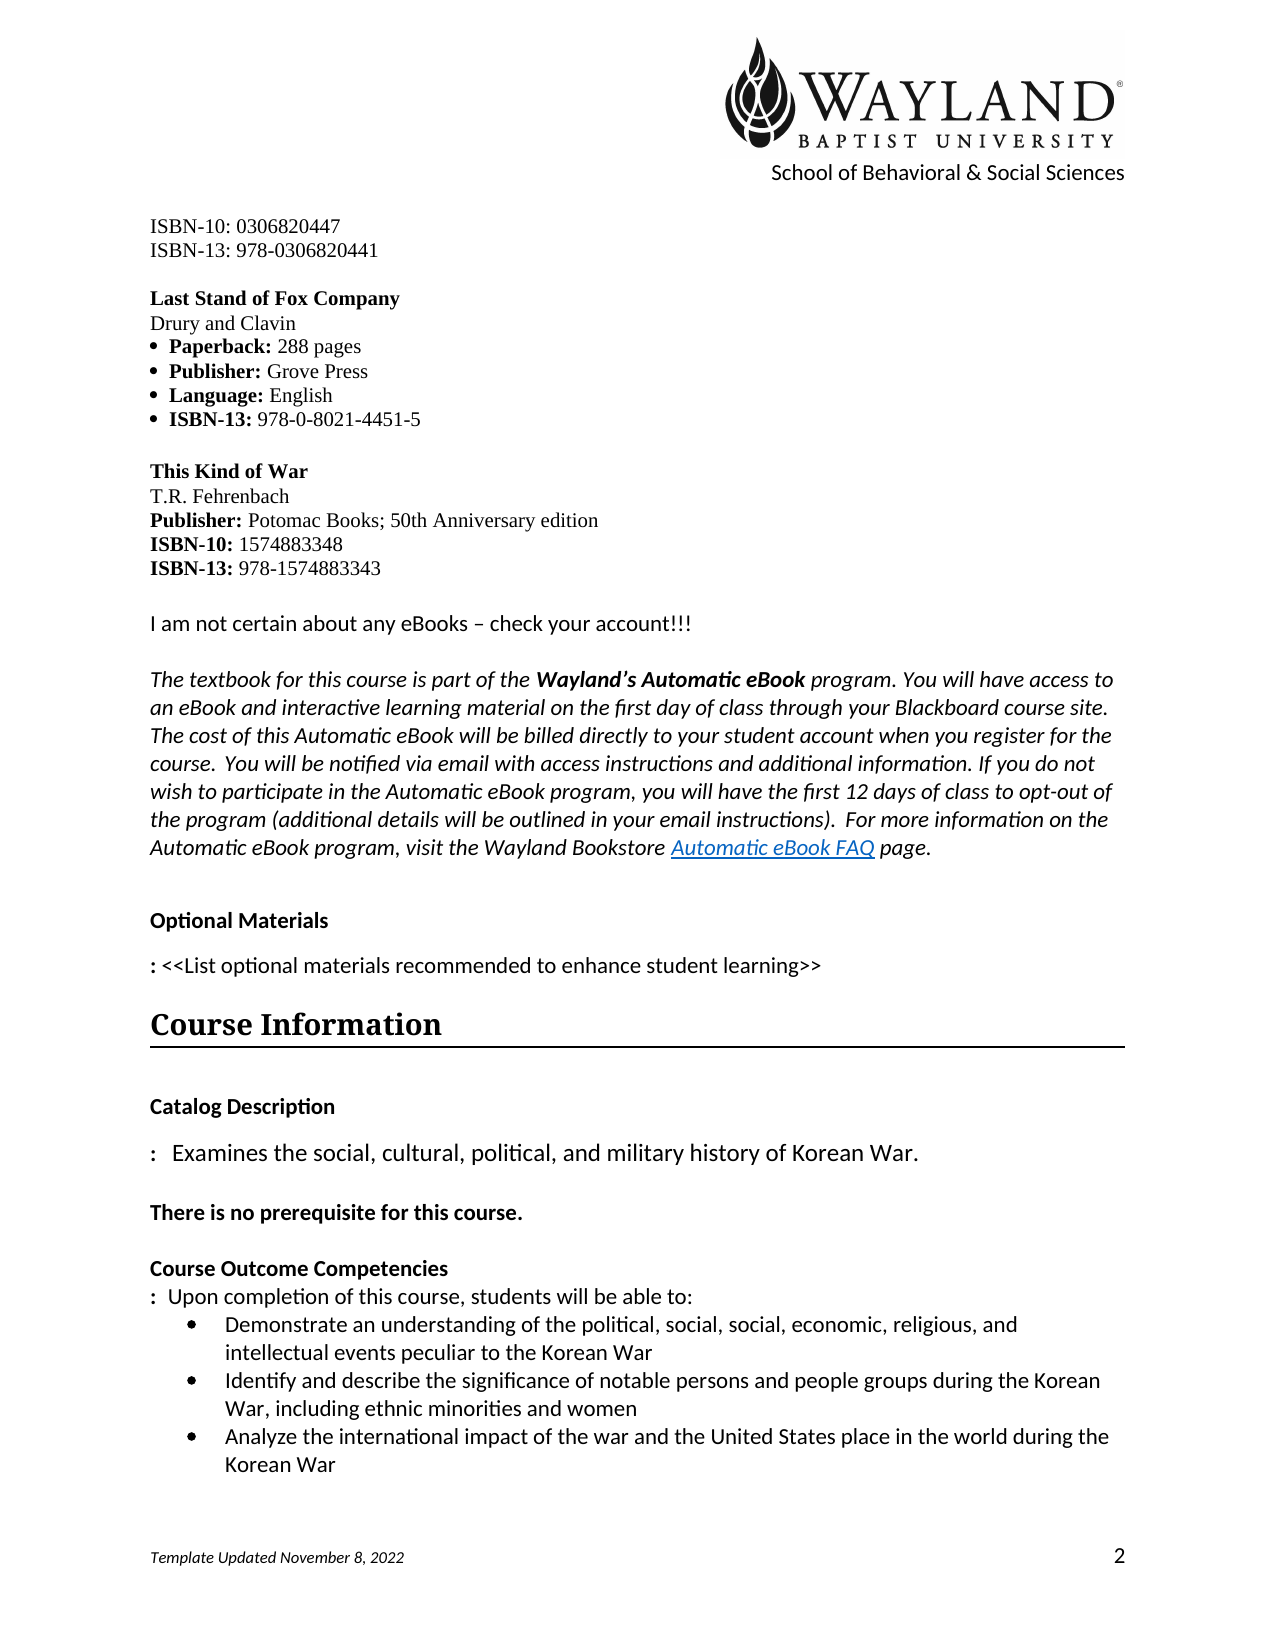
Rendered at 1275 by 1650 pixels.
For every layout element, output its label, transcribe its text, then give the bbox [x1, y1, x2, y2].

text Optional Materials [150, 906, 1125, 934]
text Course Outcome Competencies [150, 1254, 1125, 1282]
text Last Stand of Fox Company [150, 286, 1125, 310]
text : Examines the social, cultural, political, and military history of Korean War. [150, 1137, 1127, 1168]
text ISBN-13: 978-0306820441 [150, 238, 1125, 262]
text : <<List optional materials recommended to enhance student learning>> [150, 951, 1125, 979]
text T.R. Fehrenbach [150, 483, 1125, 508]
text Catalog Description [150, 1092, 1125, 1120]
text The textbook for this course is part of the Wayland’s Automatic eBook program. You will have access to an eBook and interactive learning material on the first day of class through your Blackboard course site. The cost of this Automatic eBook will be billed directly to your student account when you register for the course. You will be notified via email with access instructions and additional information. If you do not wish to participate in the Automatic eBook program, you will have the first 12 days of class to opt-out of the program (additional details will be outlined in your email instructions). For more information on the Automatic eBook program, visit the Wayland Bookstore Automatic eBook FAQ page. [150, 665, 1125, 861]
subtitle Course Information [150, 1004, 1125, 1046]
list Demonstrate an understanding of the political, social, social, economic, religious, and intellectual events peculiar to the Korean War [187, 1310, 1125, 1366]
text : Upon completion of this course, students will be able to: [150, 1282, 1125, 1310]
text I am not certain about any eBooks – check your account!!! [150, 609, 1125, 637]
text ISBN-10: 1574883348 [150, 532, 1125, 556]
picture [720, 30, 1125, 159]
text Publisher: Potomac Books; 50th Anniversary edition [150, 508, 1125, 532]
text  ISBN-13: 978-0-8021-4451-5 [150, 407, 1125, 431]
text Drury and Clavin [150, 310, 1125, 334]
list Identify and describe the significance of notable persons and people groups during the Korean War, including ethnic minorities and women [187, 1366, 1125, 1422]
text  Language: English [150, 383, 1125, 407]
list Analyze the international impact of the war and the United States place in the world during the Korean War [187, 1422, 1125, 1478]
text There is no prerequisite for this course. [150, 1198, 1126, 1226]
text This Kind of War [150, 459, 1125, 483]
text  Paperback: 288 pages [150, 334, 1125, 358]
text ISBN-13: 978-1574883343 [150, 556, 1125, 580]
text  Publisher: Grove Press [150, 358, 1125, 383]
text ISBN-10: 0306820447 [150, 214, 1125, 238]
